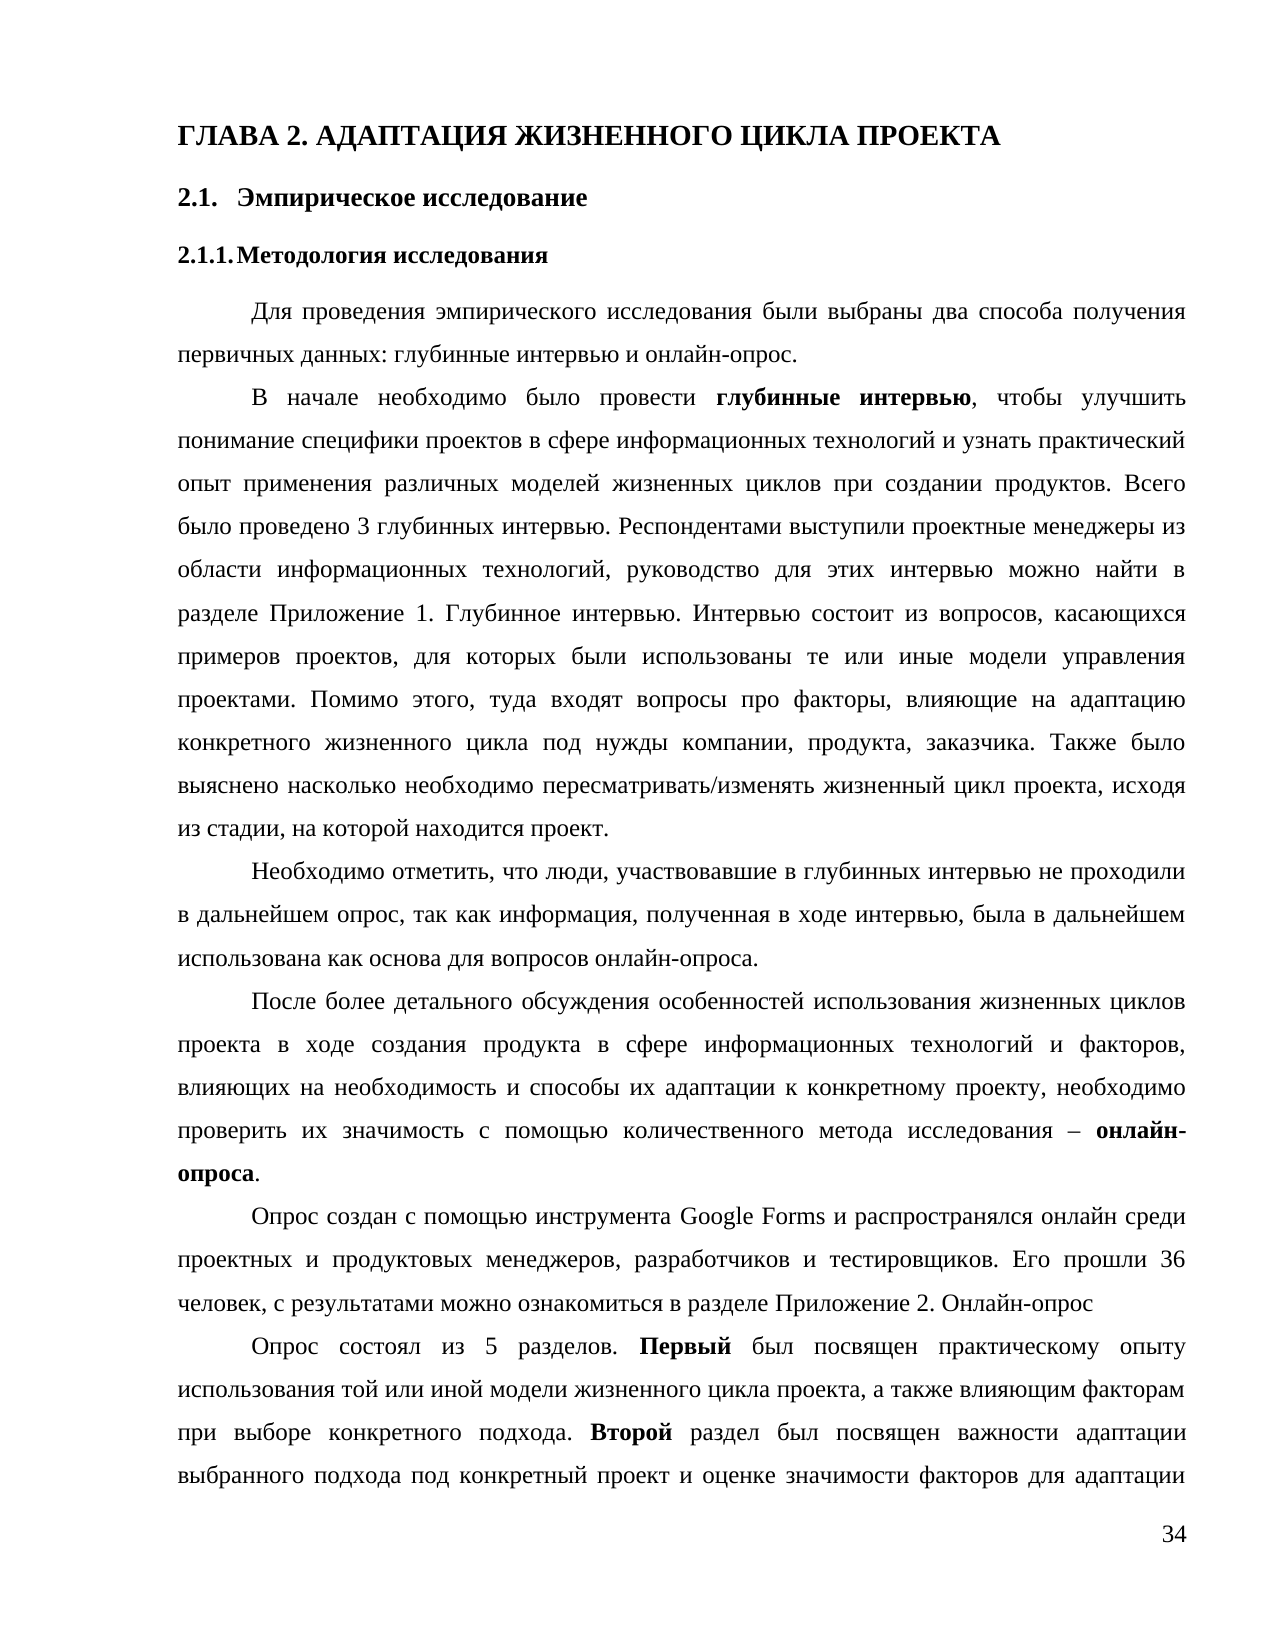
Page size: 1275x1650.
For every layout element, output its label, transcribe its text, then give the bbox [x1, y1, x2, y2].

text Опрос создан с помощью инструмента Google Forms и распространялся онлайн среди проектных и продуктовых менеджеров, разработчиков и тестировщиков. Его прошли 36 человек, с результатами можно ознакомиться в разделе Приложение 2. [177, 1201, 1186, 1316]
text Для проведения эмпирического исследования были выбраны два способа получения первичных данных: глубинные интервью и онлайн-опрос. [177, 296, 1186, 368]
text Необходимо отметить, что люди, участвовавшие в глубинных интервью не проходили в дальнейшем опрос, так как информация, полученная в ходе интервью, была в дальнейшем использована как основа для вопросов онлайн-опроса. [177, 856, 1186, 971]
text После более детального обсуждения особенностей использования жизненных циклов проекта в ходе создания продукта в сфере информационных технологий и факторов, влияющих на необходимость и способы их адаптации к конкретному проекту, необходимо проверить их значимость с помощью количественного метода исследования – онлайн-опроса. [177, 986, 1186, 1187]
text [177, 1331, 1186, 1489]
subtitle Методология исследования [177, 240, 1186, 269]
subtitle Эмпирическое исследование [177, 181, 1186, 212]
subtitle Глава 2. Адаптация жизненного цикла проекта [177, 118, 1186, 152]
text В начале необходимо было провести глубинные интервью, чтобы улучшить понимание специфики проектов в сфере информационных технологий и узнать практический опыт применения различных моделей жизненных циклов при создании продуктов. Всего было проведено 3 глубинных интервью. Респондентами выступили проектные менеджеры из области информационных технологий, руководство для этих интервью можно найти в разделе Приложение 1. Интервью состоит из вопросов, касающихся примеров проектов, для которых были использованы те или иные модели управления проектами. Помимо этого, туда входят вопросы про факторы, влияющие на адаптацию конкретного жизненного цикла под нужды компании, продукта, заказчика. Также было выяснено насколько необходимо пересматривать/изменять жизненный цикл проекта, исходя из стадии, на которой находится проект. [177, 382, 1186, 842]
